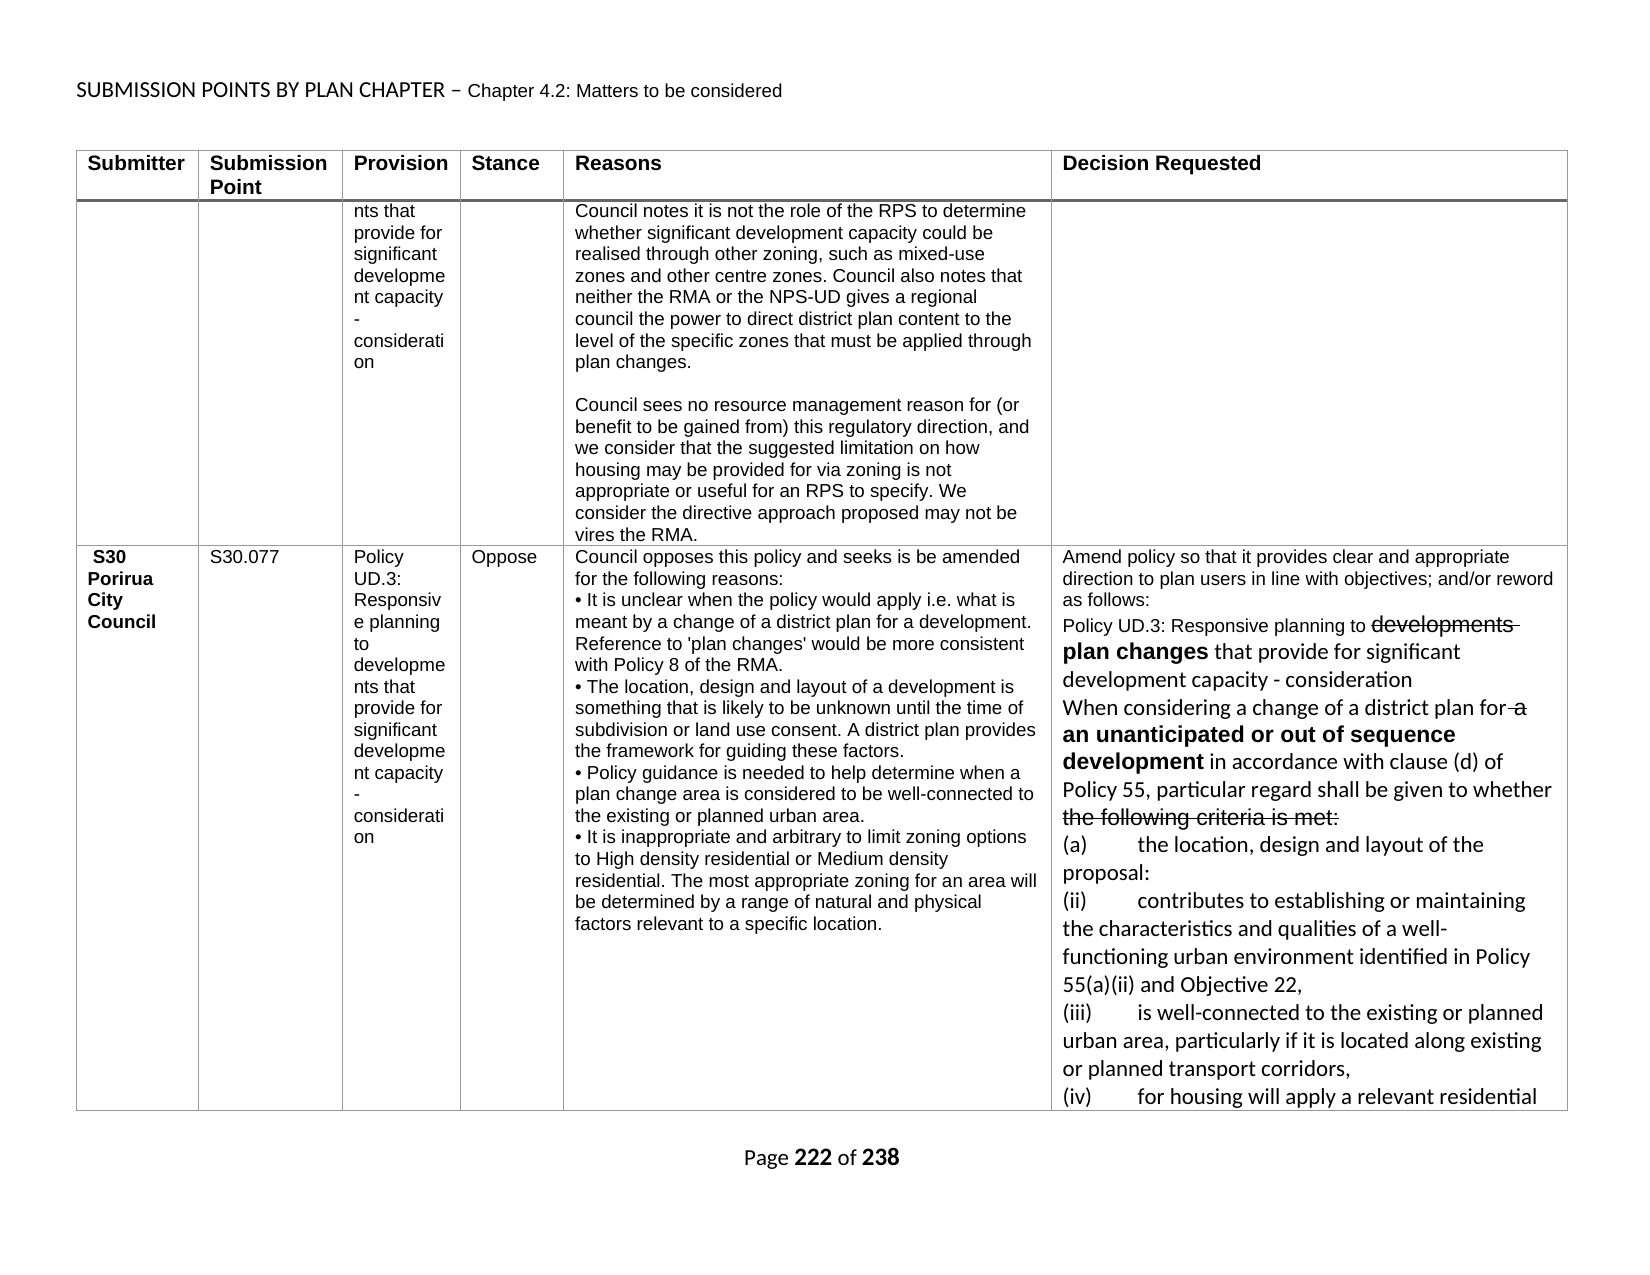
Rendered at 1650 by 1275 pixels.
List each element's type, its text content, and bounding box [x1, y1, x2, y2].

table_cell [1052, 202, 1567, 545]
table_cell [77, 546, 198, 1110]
table_header Submission Point [199, 151, 342, 199]
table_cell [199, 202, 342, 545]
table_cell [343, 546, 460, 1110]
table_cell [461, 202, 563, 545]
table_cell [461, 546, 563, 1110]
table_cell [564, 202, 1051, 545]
table_header Submitter [77, 151, 198, 199]
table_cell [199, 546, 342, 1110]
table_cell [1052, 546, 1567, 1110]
table_header Provision [343, 151, 460, 199]
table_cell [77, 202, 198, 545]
table_header Decision Requested [1052, 151, 1567, 199]
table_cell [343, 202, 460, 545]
table_header Reasons [564, 151, 1051, 199]
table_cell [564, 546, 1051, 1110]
table_header Stance [461, 151, 563, 199]
